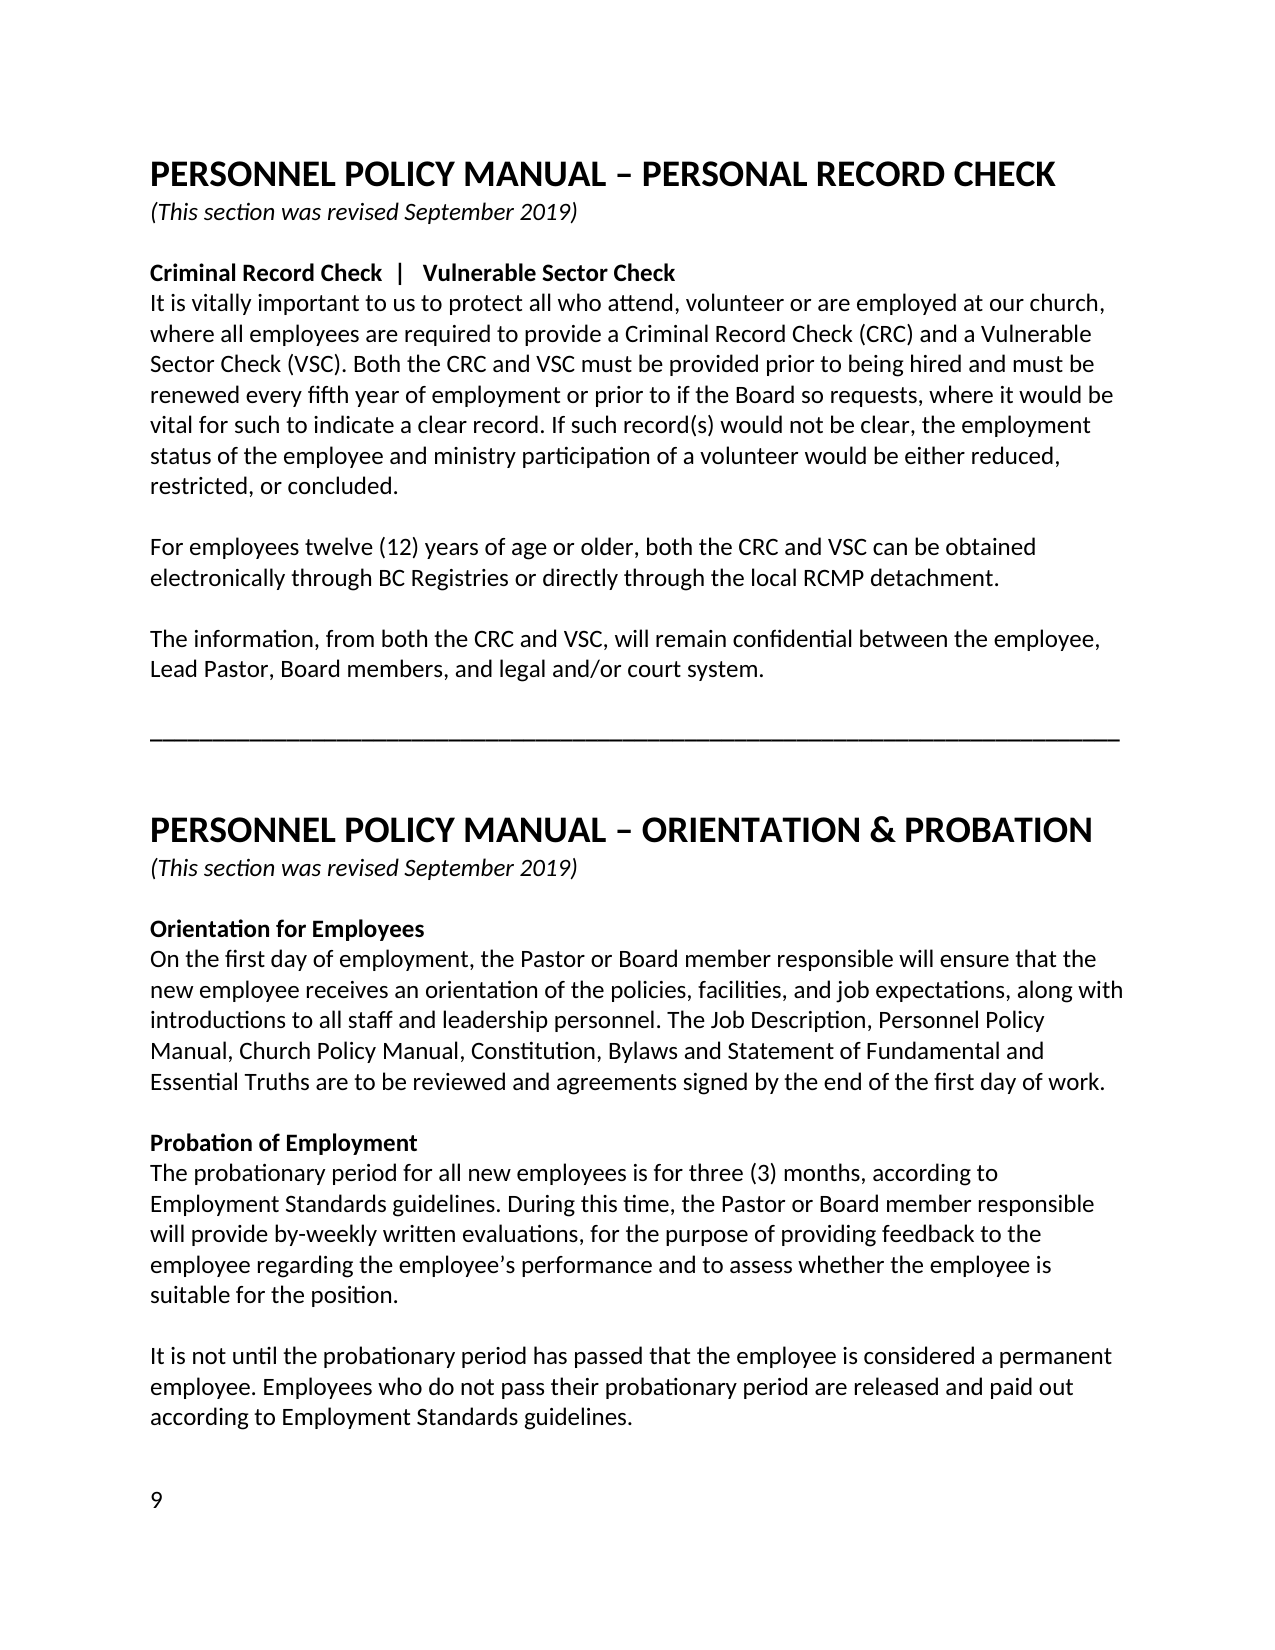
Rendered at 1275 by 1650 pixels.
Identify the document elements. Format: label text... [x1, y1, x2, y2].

text The probationary period for all new employees is for three (3) months, according to Employment Standards guidelines. During this time, the Pastor or Board member responsible will provide by-weekly written evaluations, for the purpose of providing feedback to the employee regarding the employee’s performance and to assess whether the employee is suitable for the position. [150, 1157, 1125, 1310]
text Orientation for Employees [150, 913, 1125, 944]
text Criminal Record Check | Vulnerable Sector Check [150, 257, 1125, 287]
text ______________________________________________________________________________ [150, 715, 1125, 745]
text The information, from both the CRC and VSC, will remain confidential between the employee, Lead Pastor, Board members, and legal and/or court system. [150, 623, 1125, 684]
text For employees twelve (12) years of age or older, both the CRC and VSC can be obtained electronically through BC Registries or directly through the local RCMP detachment. [150, 532, 1125, 593]
text (This section was revised September 2019) [150, 852, 1125, 883]
text On the first day of employment, the Pastor or Board member responsible will ensure that the new employee receives an orientation of the policies, facilities, and job expectations, along with introductions to all staff and leadership personnel. The Job Description, Personnel Policy Manual, Church Policy Manual, Constitution, Bylaws and Statement of Fundamental and Essential Truths are to be reviewed and agreements signed by the end of the first day of work. [150, 944, 1125, 1096]
text Probation of Employment [150, 1127, 1125, 1157]
text (This section was revised September 2019) [150, 196, 1125, 226]
text It is not until the probationary period has passed that the employee is considered a permanent employee. Employees who do not pass their probationary period are released and paid out according to Employment Standards guidelines. [150, 1340, 1125, 1432]
text It is vitally important to us to protect all who attend, volunteer or are employed at our church, where all employees are required to provide a Criminal Record Check (CRC) and a Vulnerable Sector Check (VSC). Both the CRC and VSC must be provided prior to being hired and must be renewed every fifth year of employment or prior to if the Board so requests, where it would be vital for such to indicate a clear record. If such record(s) would not be clear, the employment status of the employee and ministry participation of a volunteer would be either reduced, restricted, or concluded. [150, 287, 1125, 501]
text PERSONNEL POLICY MANUAL – PERSONAL RECORD CHECK [150, 150, 1125, 196]
text PERSONNEL POLICY MANUAL – ORIENTATION & PROBATION [150, 806, 1125, 852]
